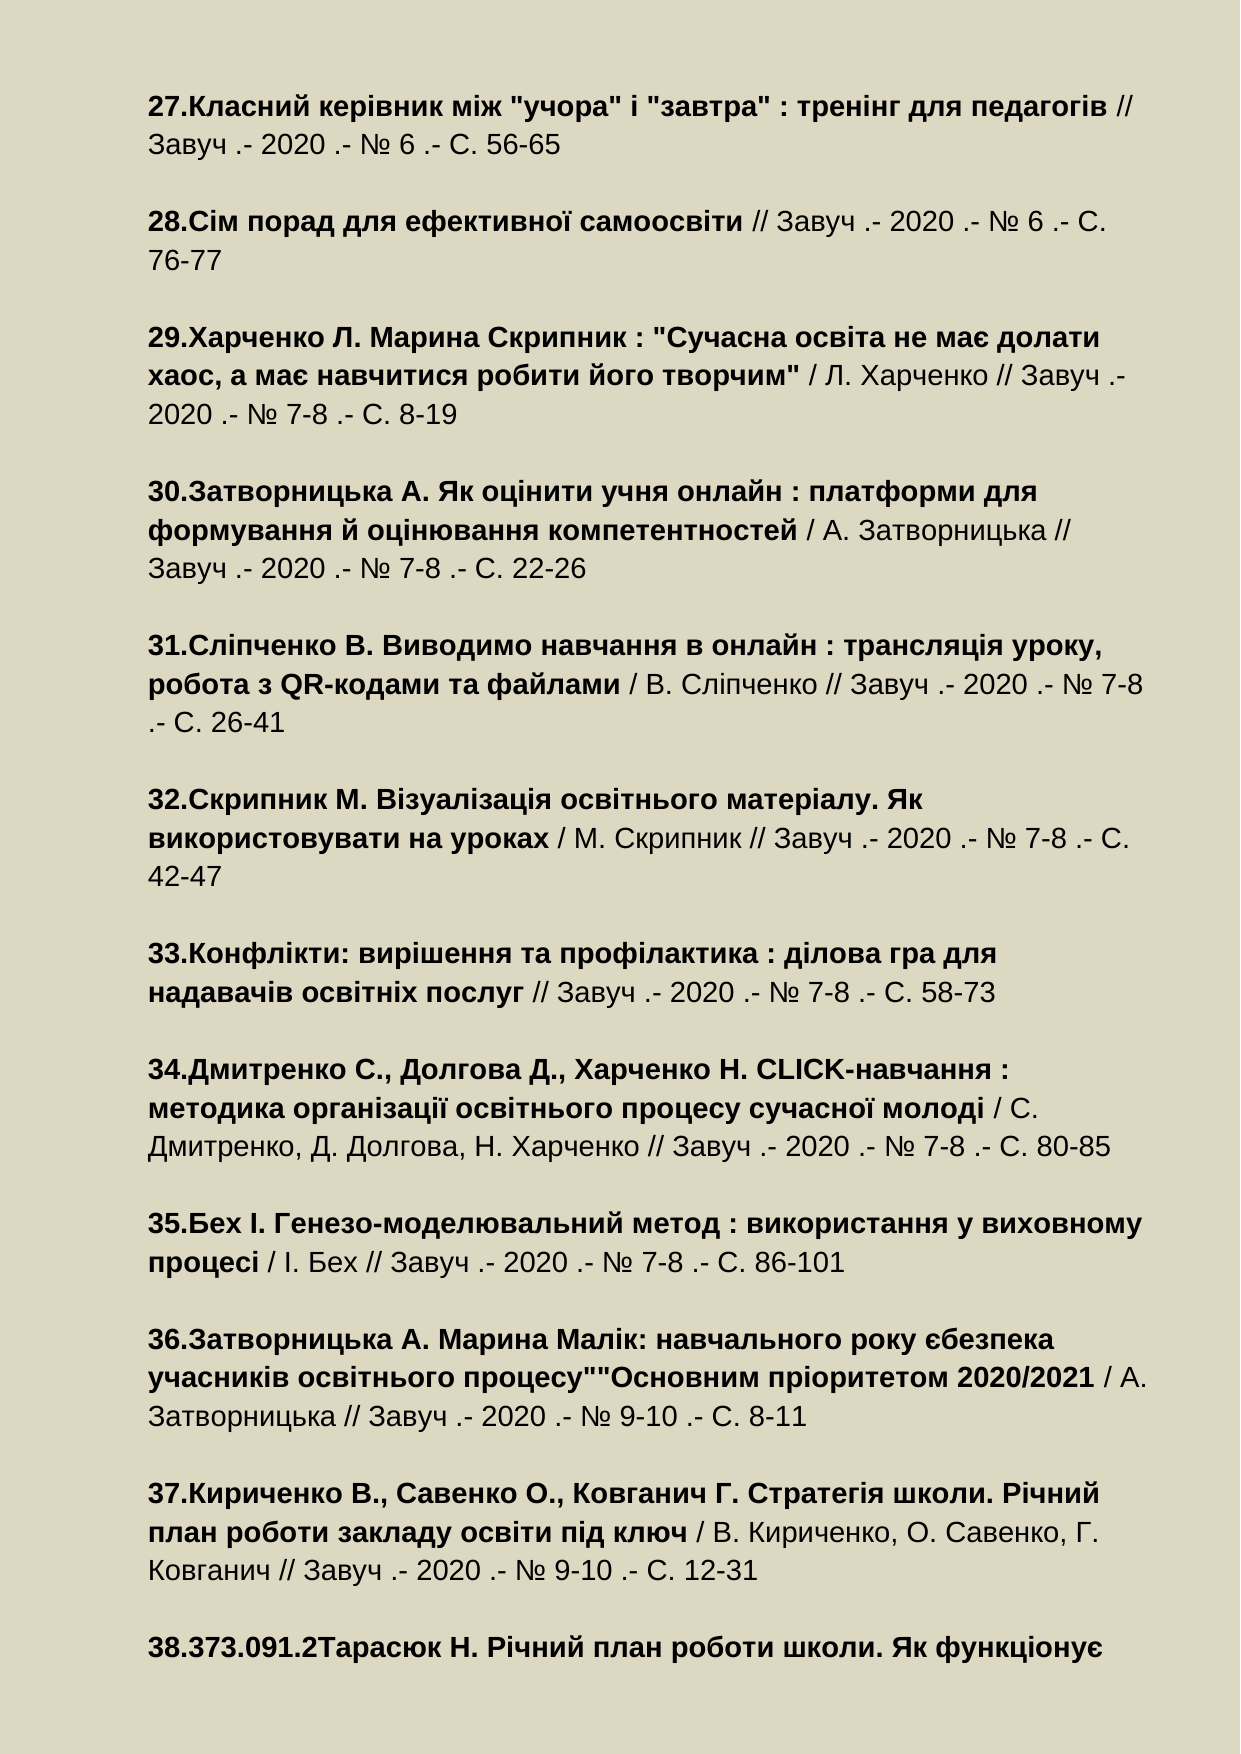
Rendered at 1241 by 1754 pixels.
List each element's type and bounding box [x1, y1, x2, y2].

text [148, 88, 1152, 1664]
